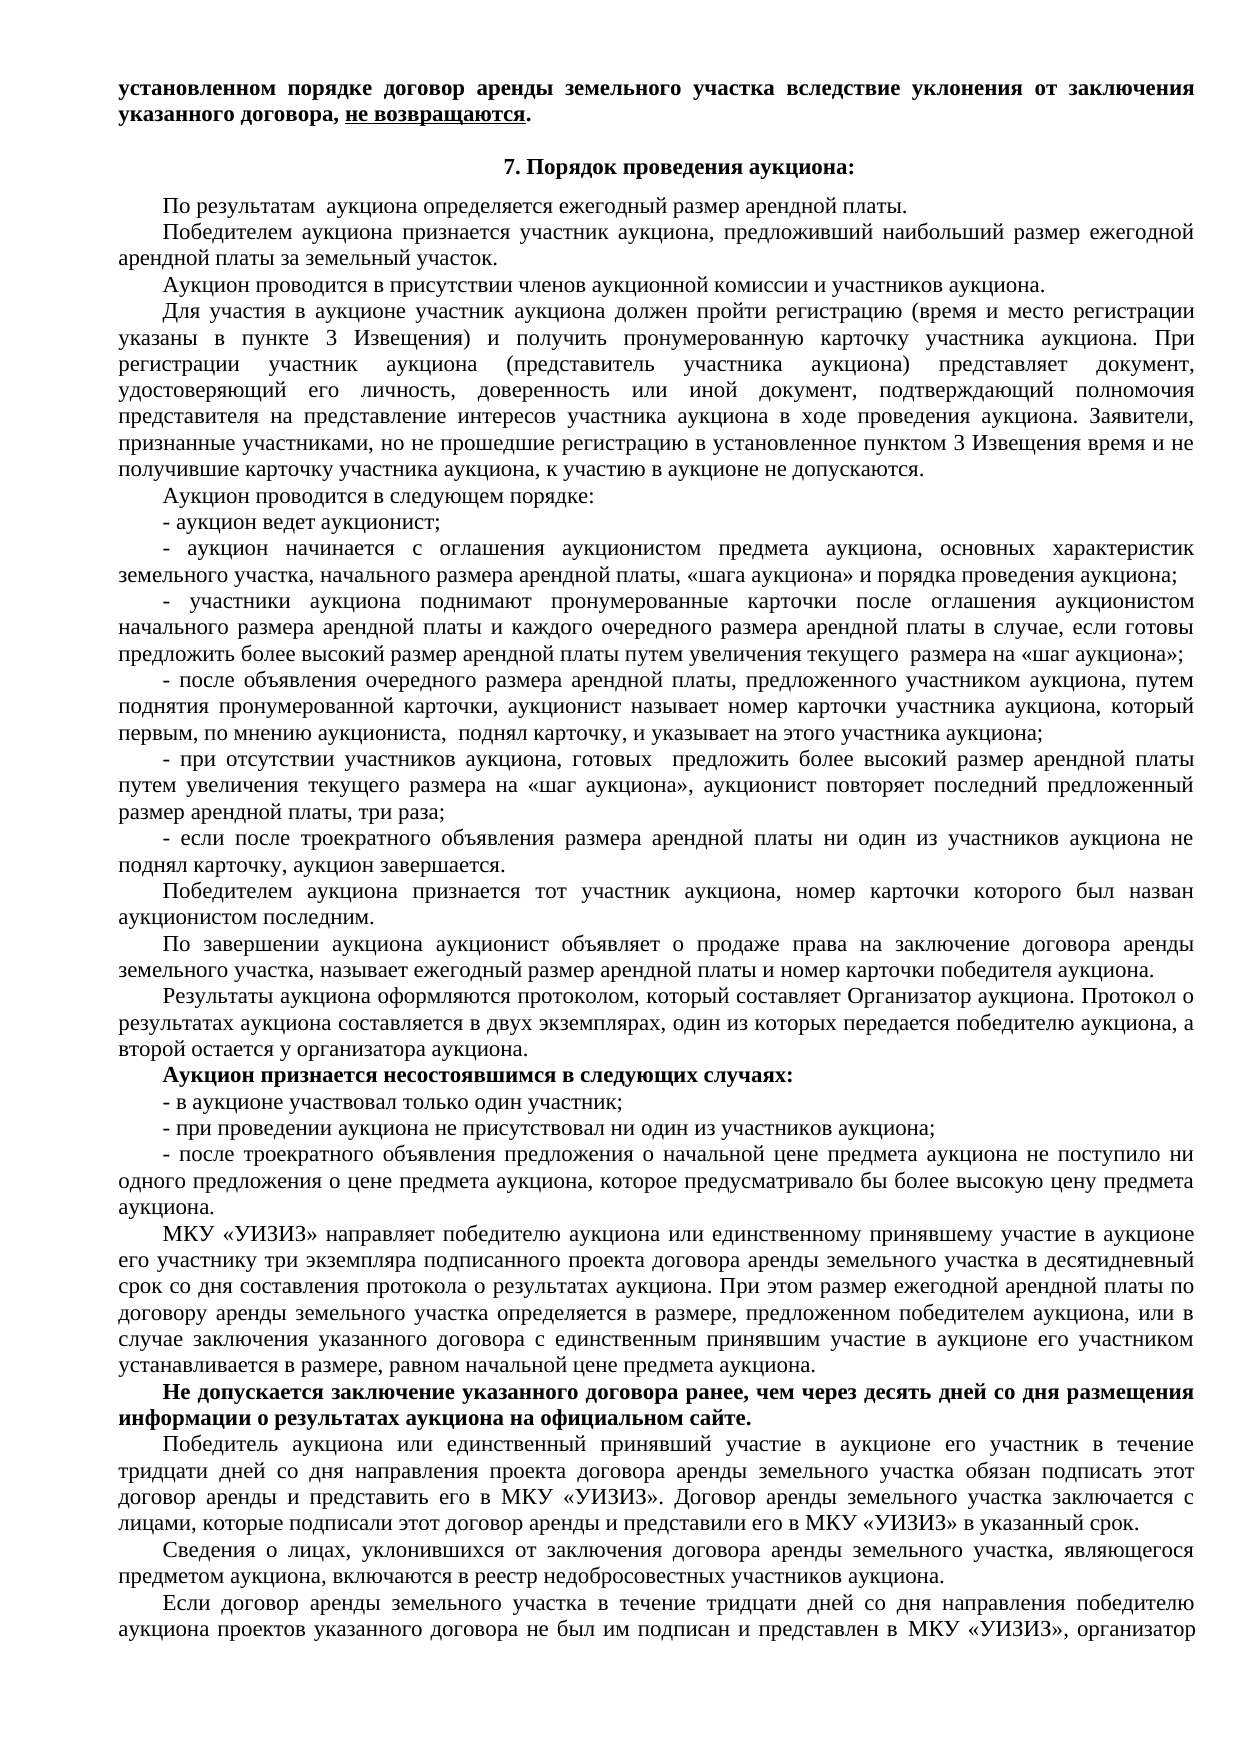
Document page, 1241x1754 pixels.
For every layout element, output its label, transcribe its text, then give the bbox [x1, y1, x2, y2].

text - после объявления очередного размера арендной платы, предложенного участником аукциона, путем поднятия пронумерованной карточки, аукционист называет номер карточки участника аукциона, который первым, по мнению аукциониста, поднял карточку, и указывает на этого участника аукциона; [118, 666, 1196, 745]
text - аукцион ведет аукционист; [118, 508, 1196, 534]
text - в аукционе участвовал только один участник; [118, 1088, 1196, 1114]
text - если после троекратного объявления размера арендной платы ни один из участников аукциона не поднял карточку, аукцион завершается. [118, 824, 1196, 877]
text По результатам аукциона определяется ежегодный размер арендной платы. [118, 192, 1196, 218]
text Аукцион признается несостоявшимся в следующих случаях: [118, 1061, 1196, 1088]
text Для участия в аукционе участник аукциона должен пройти регистрацию (время и место регистрации указаны в пункте 3 Извещения) и получить пронумерованную карточку участника аукциона. При регистрации участник аукциона (представитель участника аукциона) представляет документ, удостоверяющий его личность, доверенность или иной документ, подтверждающий полномочия представителя на представление интересов участника аукциона в ходе проведения аукциона. Заявители, признанные участниками, но не прошедшие регистрацию в установленное пунктом 3 Извещения время и не получившие карточку участника аукциона, к участию в аукционе не допускаются. [118, 297, 1196, 482]
text 7. Порядок проведения аукциона: [118, 153, 1196, 179]
text МКУ «УИЗИЗ» направляет победителю аукциона или единственному принявшему участие в аукционе его участнику три экземпляра подписанного проекта договора аренды земельного участка в десятидневный срок со дня составления протокола о результатах аукциона. При этом размер ежегодной арендной платы по договору аренды земельного участка определяется в размере, предложенном победителем аукциона, или в случае заключения указанного договора с единственным принявшим участие в аукционе его участником устанавливается в размере, равном начальной цене предмета аукциона. [118, 1219, 1196, 1378]
text Победителем аукциона признается тот участник аукциона, номер карточки которого был назван аукционистом последним. [118, 877, 1196, 930]
text Аукцион проводится в присутствии членов аукционной комиссии и участников аукциона. [118, 271, 1196, 297]
text - аукцион начинается с оглашения аукционистом предмета аукциона, основных характеристик земельного участка, начального размера арендной платы, «шага аукциона» и порядка проведения аукциона; [118, 534, 1196, 587]
text - при отсутствии участников аукциона, готовых предложить более высокий размер арендной платы путем увеличения текущего размера на «шаг аукциона», аукционист повторяет последний предложенный размер арендной платы, три раза; [118, 745, 1196, 824]
text Не допускается заключение указанного договора ранее, чем через десять дней со дня размещения информации о результатах аукциона на официальном сайте. [118, 1378, 1196, 1430]
text По завершении аукциона аукционист объявляет о продаже права на заключение договора аренды земельного участка, называет ежегодный размер арендной платы и номер карточки победителя аукциона. [118, 930, 1196, 982]
text - при проведении аукциона не присутствовал ни один из участников аукциона; [118, 1114, 1196, 1141]
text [118, 1588, 1196, 1641]
text Аукцион проводится в следующем порядке: [118, 482, 1196, 508]
text - после троекратного объявления предложения о начальной цене предмета аукциона не поступило ни одного предложения о цене предмета аукциона, которое предусматривало бы более высокую цену предмета аукциона. [118, 1141, 1196, 1219]
text Победителем аукциона признается участник аукциона, предложивший наибольший размер ежегодной арендной платы за земельный участок. [118, 218, 1196, 271]
text Сведения о лицах, уклонившихся от заключения договора аренды земельного участка, являющегося предметом аукциона, включаются в реестр недобросовестных участников аукциона. [118, 1536, 1196, 1588]
text Результаты аукциона оформляются протоколом, который составляет Организатор аукциона. Протокол о результатах аукциона составляется в двух экземплярах, один из которых передается победителю аукциона, а второй остается у организатора аукциона. [118, 982, 1196, 1061]
text Победитель аукциона или единственный принявший участие в аукционе его участник в течение тридцати дней со дня направления проекта договора аренды земельного участка обязан подписать этот договор аренды и представить его в МКУ «УИЗИЗ». Договор аренды земельного участка заключается с лицами, которые подписали этот договор аренды и представили его в МКУ «УИЗИЗ» в указанный срок. [118, 1430, 1196, 1536]
text - участники аукциона поднимают пронумерованные карточки после оглашения аукционистом начального размера арендной платы и каждого очередного размера арендной платы в случае, если готовы предложить более высокий размер арендной платы путем увеличения текущего размера на «шаг аукциона»; [118, 587, 1196, 666]
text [118, 74, 1196, 127]
